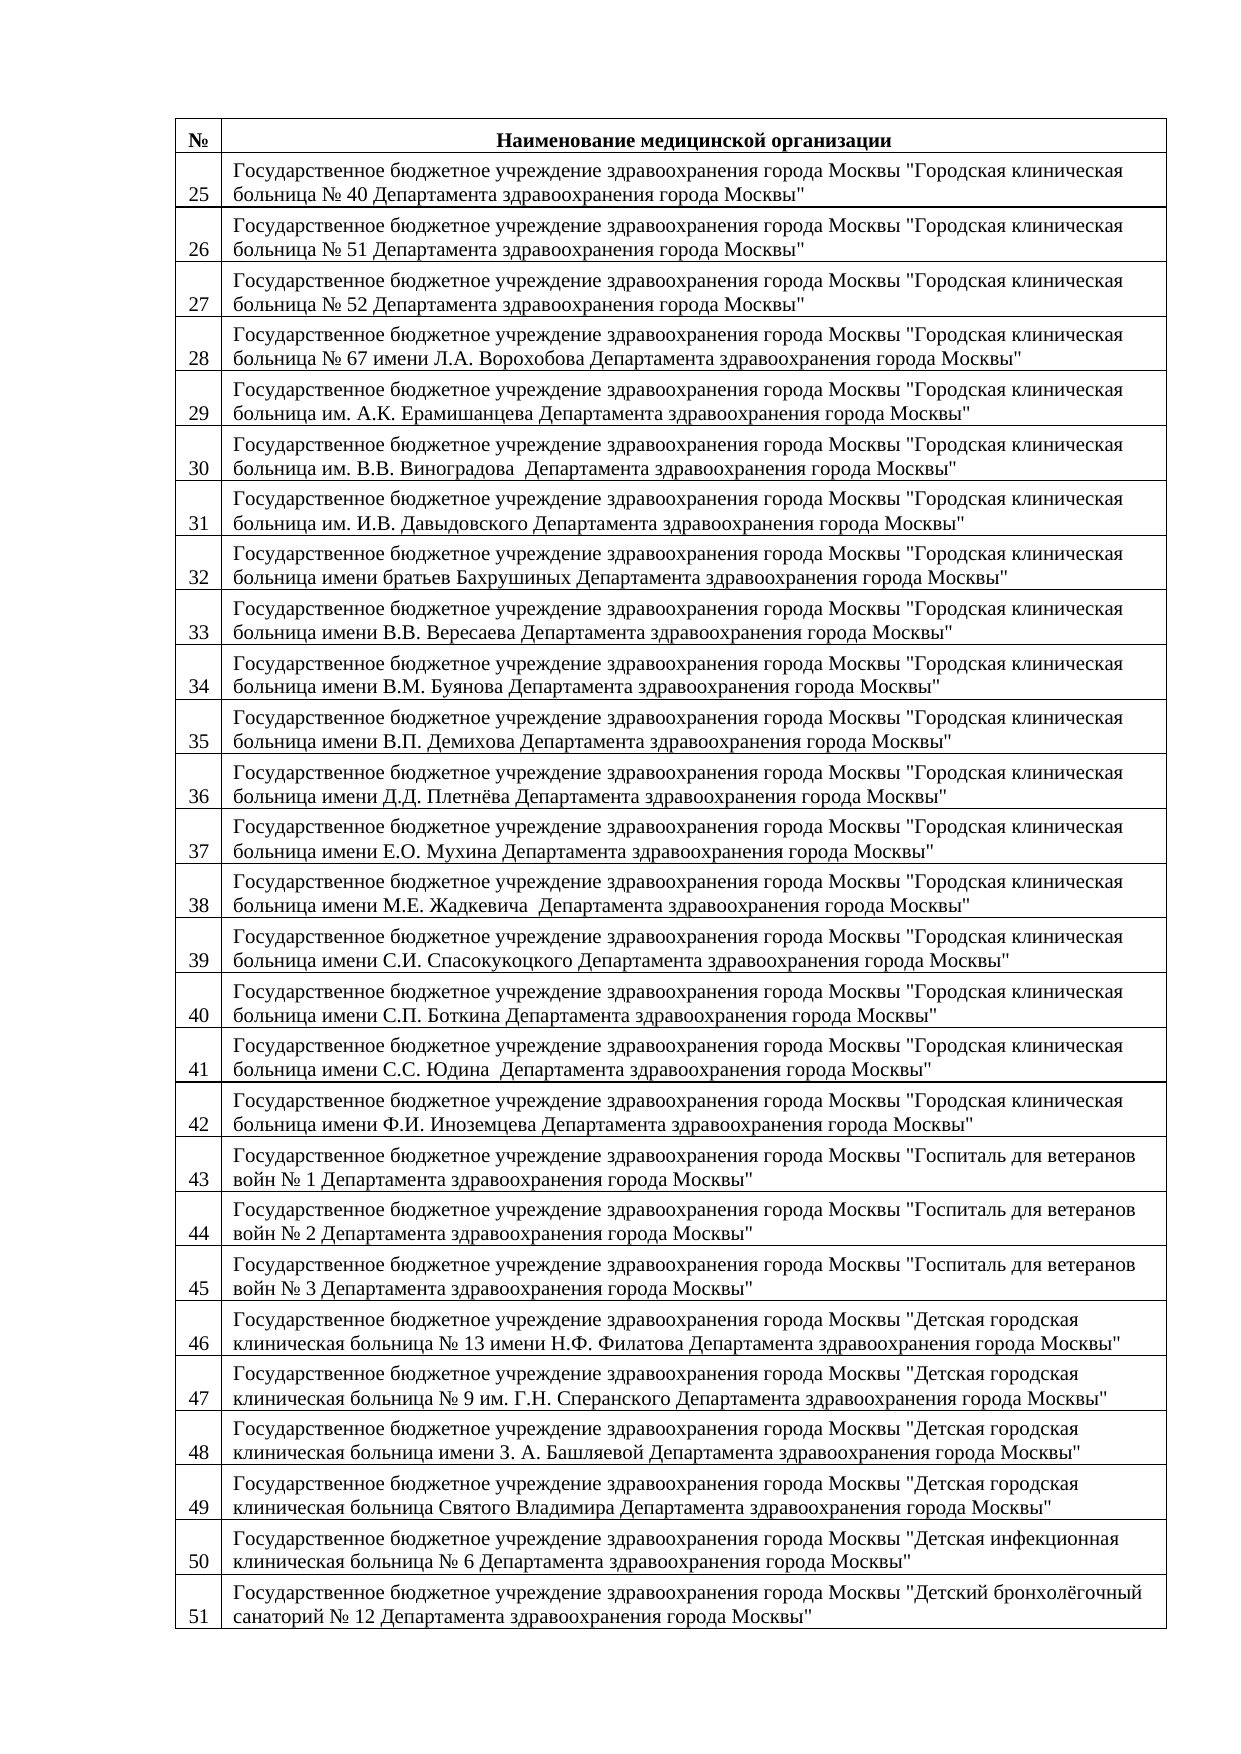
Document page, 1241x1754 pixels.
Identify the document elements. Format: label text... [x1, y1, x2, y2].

table_cell Государственное бюджетное учреждение здравоохранения города Москвы "Городская клиническая больница имени Ф.И. Иноземцева Департамента здравоохранения города Москвы" [222, 1083, 1166, 1136]
table_cell 42 [176, 1083, 221, 1136]
table_header Наименование медицинской организации [222, 119, 1166, 152]
table_cell Государственное бюджетное учреждение здравоохранения города Москвы "Детская инфекционная клиническая больница № 6 Департамента здравоохранения города Москвы" [222, 1520, 1166, 1573]
table_cell 30 [176, 426, 221, 480]
table_cell 28 [176, 317, 221, 370]
table_cell Государственное бюджетное учреждение здравоохранения города Москвы "Городская клиническая больница имени С.П. Боткина Департамента здравоохранения города Москвы" [222, 973, 1166, 1027]
table_cell 38 [176, 864, 221, 917]
table_cell 25 [176, 153, 221, 206]
table_cell 44 [176, 1192, 221, 1245]
table_cell Государственное бюджетное учреждение здравоохранения города Москвы "Детский бронхолёгочный санаторий № 12 Департамента здравоохранения города Москвы" [222, 1575, 1166, 1628]
table_cell Государственное бюджетное учреждение здравоохранения города Москвы "Госпиталь для ветеранов войн № 2 Департамента здравоохранения города Москвы" [222, 1192, 1166, 1245]
table_cell 48 [176, 1411, 221, 1464]
table_cell Государственное бюджетное учреждение здравоохранения города Москвы "Городская клиническая больница им. В.В. Виноградова Департамента здравоохранения города Москвы" [222, 426, 1166, 480]
table_cell Государственное бюджетное учреждение здравоохранения города Москвы "Детская городская клиническая больница № 9 им. Г.Н. Сперанского Департамента здравоохранения города Москвы" [222, 1356, 1166, 1409]
table_cell 32 [176, 536, 221, 589]
table_cell Государственное бюджетное учреждение здравоохранения города Москвы "Городская клиническая больница имени М.Е. Жадкевича Департамента здравоохранения города Москвы" [222, 864, 1166, 917]
table_cell 39 [176, 918, 221, 972]
table_cell 26 [176, 208, 221, 261]
table_cell Государственное бюджетное учреждение здравоохранения города Москвы "Городская клиническая больница им. И.В. Давыдовского Департамента здравоохранения города Москвы" [222, 481, 1166, 534]
table_cell 34 [176, 645, 221, 698]
table_cell Государственное бюджетное учреждение здравоохранения города Москвы "Городская клиническая больница имени Е.О. Мухина Департамента здравоохранения города Москвы" [222, 809, 1166, 863]
table_header № [176, 119, 221, 152]
table_cell Государственное бюджетное учреждение здравоохранения города Москвы "Городская клиническая больница № 40 Департамента здравоохранения города Москвы" [222, 153, 1166, 206]
table_cell Государственное бюджетное учреждение здравоохранения города Москвы "Детская городская клиническая больница № 13 имени Н.Ф. Филатова Департамента здравоохранения города Москвы" [222, 1301, 1166, 1355]
table_cell Государственное бюджетное учреждение здравоохранения города Москвы "Городская клиническая больница им. А.К. Ерамишанцева Департамента здравоохранения города Москвы" [222, 371, 1166, 425]
table_cell 40 [176, 973, 221, 1027]
table_cell Государственное бюджетное учреждение здравоохранения города Москвы "Городская клиническая больница имени Д.Д. Плетнёва Департамента здравоохранения города Москвы" [222, 754, 1166, 808]
table_cell 50 [176, 1520, 221, 1573]
table_cell Государственное бюджетное учреждение здравоохранения города Москвы "Городская клиническая больница № 67 имени Л.А. Ворохобова Департамента здравоохранения города Москвы" [222, 317, 1166, 370]
table_cell Государственное бюджетное учреждение здравоохранения города Москвы "Городская клиническая больница № 52 Департамента здравоохранения города Москвы" [222, 262, 1166, 316]
table_cell 29 [176, 371, 221, 425]
table_cell 51 [176, 1575, 221, 1628]
table_cell 36 [176, 754, 221, 808]
table_cell 33 [176, 590, 221, 644]
table_cell 37 [176, 809, 221, 863]
table_cell 27 [176, 262, 221, 316]
table_cell Государственное бюджетное учреждение здравоохранения города Москвы "Госпиталь для ветеранов войн № 1 Департамента здравоохранения города Москвы" [222, 1137, 1166, 1191]
table_cell 47 [176, 1356, 221, 1409]
table_cell 46 [176, 1301, 221, 1355]
table_cell Государственное бюджетное учреждение здравоохранения города Москвы "Городская клиническая больница имени С.И. Спасокукоцкого Департамента здравоохранения города Москвы" [222, 918, 1166, 972]
table_cell Государственное бюджетное учреждение здравоохранения города Москвы "Городская клиническая больница имени братьев Бахрушиных Департамента здравоохранения города Москвы" [222, 536, 1166, 589]
table_cell 41 [176, 1028, 221, 1081]
table_cell Государственное бюджетное учреждение здравоохранения города Москвы "Городская клиническая больница имени В.П. Демихова Департамента здравоохранения города Москвы" [222, 700, 1166, 753]
table_cell Государственное бюджетное учреждение здравоохранения города Москвы "Детская городская клиническая больница Святого Владимира Департамента здравоохранения города Москвы" [222, 1465, 1166, 1519]
table_cell 49 [176, 1465, 221, 1519]
table_cell Государственное бюджетное учреждение здравоохранения города Москвы "Городская клиническая больница имени В.В. Вересаева Департамента здравоохранения города Москвы" [222, 590, 1166, 644]
table_cell 31 [176, 481, 221, 534]
table_cell 43 [176, 1137, 221, 1191]
table_cell Государственное бюджетное учреждение здравоохранения города Москвы "Городская клиническая больница имени В.М. Буянова Департамента здравоохранения города Москвы" [222, 645, 1166, 698]
table_cell Государственное бюджетное учреждение здравоохранения города Москвы "Городская клиническая больница № 51 Департамента здравоохранения города Москвы" [222, 208, 1166, 261]
table_cell Государственное бюджетное учреждение здравоохранения города Москвы "Госпиталь для ветеранов войн № 3 Департамента здравоохранения города Москвы" [222, 1246, 1166, 1300]
table_cell 45 [176, 1246, 221, 1300]
table_cell Государственное бюджетное учреждение здравоохранения города Москвы "Городская клиническая больница имени С.С. Юдина Департамента здравоохранения города Москвы" [222, 1028, 1166, 1081]
table_cell 35 [176, 700, 221, 753]
table_cell Государственное бюджетное учреждение здравоохранения города Москвы "Детская городская клиническая больница имени З. А. Башляевой Департамента здравоохранения города Москвы" [222, 1411, 1166, 1464]
